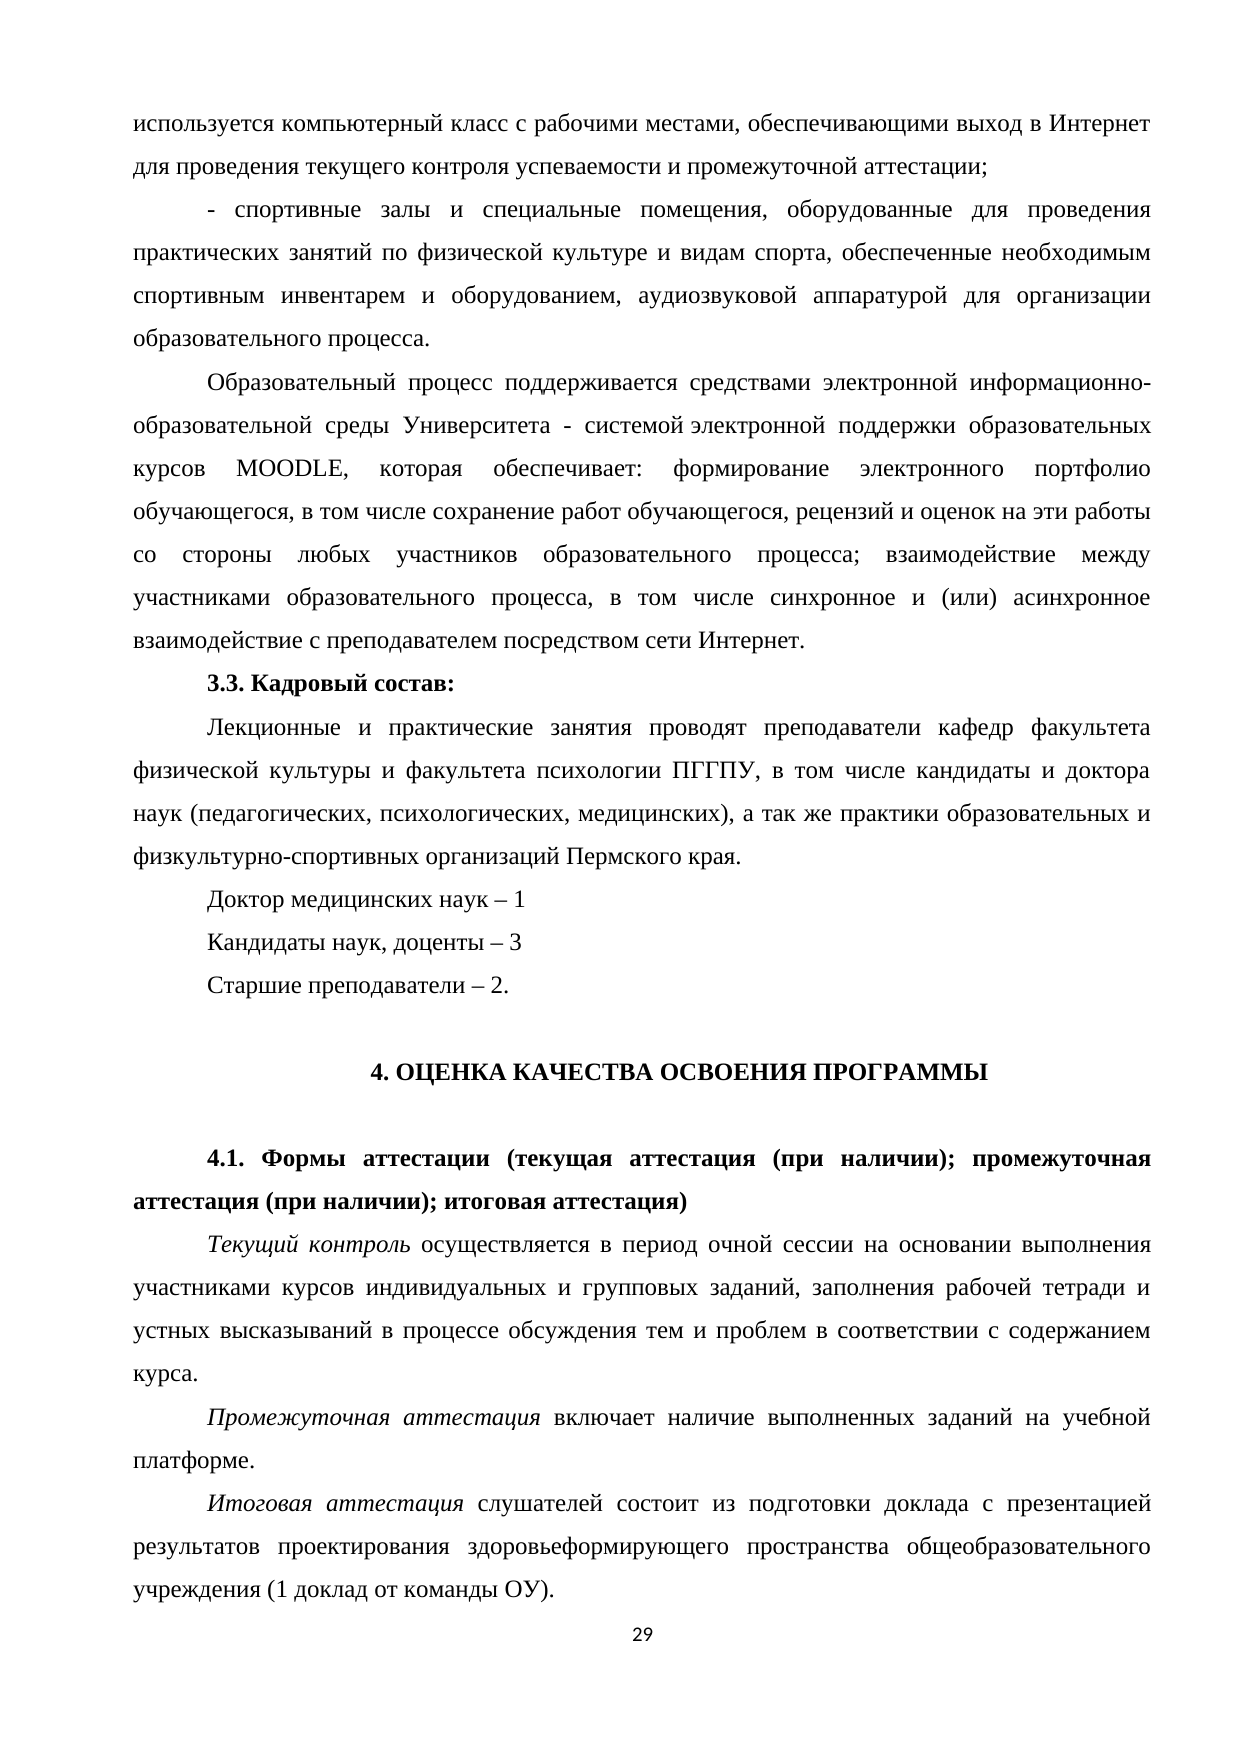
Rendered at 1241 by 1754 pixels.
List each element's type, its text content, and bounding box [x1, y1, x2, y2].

text Промежуточная аттестация включает наличие выполненных заданий на учебной платформе. [133, 1402, 1152, 1473]
text Итоговая аттестация слушателей состоит из подготовки доклада с презентацией результатов проектирования здоровьеформирующего пространства общеобразовательного учреждения (1 доклад от команды ОУ). [133, 1488, 1152, 1603]
text Старшие преподаватели – 2. [133, 970, 1152, 999]
text 3.3. Кадровый состав: [133, 668, 1152, 697]
text Лекционные и практические занятия проводят преподаватели кафедр факультета физической культуры и факультета психологии ПГГПУ, в том числе кандидаты и доктора наук (педагогических, психологических, медицинских), а так же практики образовательных и физкультурно-спортивных организаций Пермского края. [133, 712, 1152, 870]
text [133, 108, 1152, 180]
text Текущий контроль осуществляется в период очной сессии на основании выполнения участниками курсов индивидуальных и групповых заданий, заполнения рабочей тетради и устных высказываний в процессе обсуждения тем и проблем в соответствии с содержанием курса. [133, 1229, 1152, 1387]
text Образовательный процесс поддерживается средствами электронной информационно-образовательной среды Университета - системой электронной поддержки образовательных курсов MOODLE, которая обеспечивает: формирование электронного портфолио обучающегося, в том числе сохранение работ обучающегося, рецензий и оценок на эти работы со стороны любых участников образовательного процесса; взаимодействие между участниками образовательного процесса, в том числе синхронное и (или) асинхронное взаимодействие с преподавателем посредством сети Интернет. [133, 367, 1152, 654]
text Кандидаты наук, доценты – 3 [133, 927, 1152, 956]
text 4. Оценка качества освоения программы [133, 1057, 1152, 1085]
text Доктор медицинских наук – 1 [133, 884, 1152, 913]
text 4.1. Формы аттестации (текущая аттестация (при наличии); промежуточная аттестация (при наличии); итоговая аттестация) [133, 1143, 1152, 1215]
text - спортивные залы и специальные помещения, оборудованные для проведения практических занятий по физической культуре и видам спорта, обеспеченные необходимым спортивным инвентарем и оборудованием, аудиозвуковой аппаратурой для организации образовательного процесса. [133, 194, 1152, 352]
